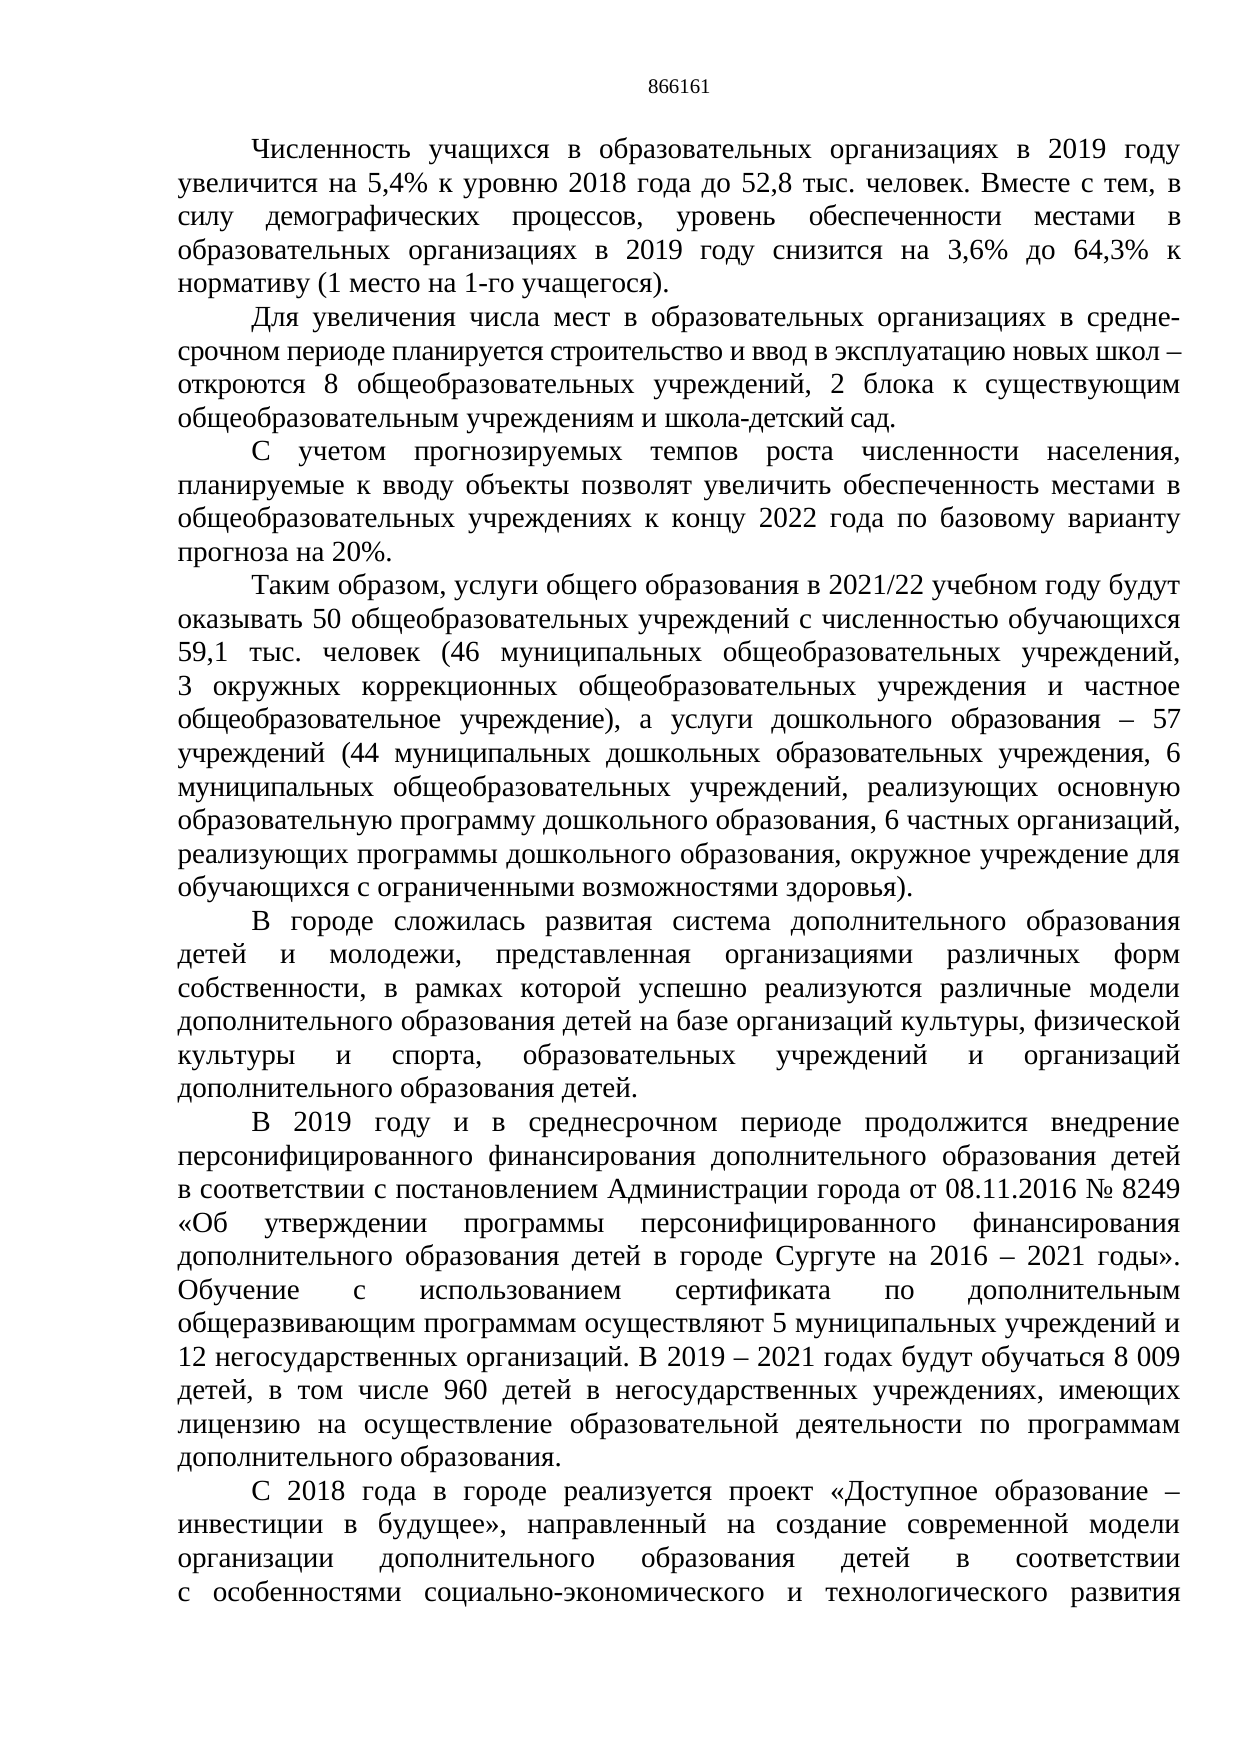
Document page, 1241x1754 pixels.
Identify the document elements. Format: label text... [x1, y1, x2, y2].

text В городе сложилась развитая система дополнительного образования детей и молодежи, представленная организациями различных форм собственности, в рамках которой успешно реализуются различные модели дополнительного образования детей на базе организаций культуры, физической культуры и спорта, образовательных учреждений и организаций дополнительного образования детей. [177, 903, 1181, 1104]
text С учетом прогнозируемых темпов роста численности населения, планируемые к вводу объекты позволят увеличить обеспеченность местами в общеобразовательных учреждениях к концу 2022 года по базовому варианту прогноза на 20%. [177, 433, 1181, 567]
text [177, 1473, 1181, 1607]
text Таким образом, услуги общего образования в 2021/22 учебном году будут оказывать 50 общеобразовательных учреждений с численностью обучающихся 59,1 тыс. человек (46 муниципальных общеобразовательных учреждений, 3 окружных коррекционных общеобразовательных учреждения и частное общеобразовательное учреждение), а услуги дошкольного образования – 57 учреждений (44 муниципальных дошкольных образовательных учреждения, 6 муниципальных общеобразовательных учреждений, реализующих основную образовательную программу дошкольного образования, 6 частных организаций, реализующих программы дошкольного образования, окружное учреждение для обучающихся с ограниченными возможностями здоровья). [177, 567, 1181, 903]
text Для увеличения числа мест в образовательных организациях в средне-срочном периоде планируется строительство и ввод в эксплуатацию новых школ – откроются 8 общеобразовательных учреждений, 2 блока к существующим общеобразовательным учреждениям и школа-детский сад. [177, 299, 1181, 433]
text В 2019 году и в среднесрочном периоде продолжится внедрение персонифицированного финансирования дополнительного образования детей в соответствии с постановлением Администрации города от 08.11.2016 № 8249 «Об утверждении программы персонифицированного финансирования дополнительного образования детей в городе Сургуте на 2016 – 2021 годы». Обучение с использованием сертификата по дополнительным общеразвивающим программам осуществляют 5 муниципальных учреждений и 12 негосударственных организаций. В 2019 – 2021 годах будут обучаться 8 009 детей, в том числе 960 детей в негосударственных учреждениях, имеющих лицензию на осуществление образовательной деятельности по программам дополнительного образования. [177, 1104, 1181, 1473]
text Численность учащихся в образовательных организациях в 2019 году увеличится на 5,4% к уровню 2018 года до 52,8 тыс. человек. Вместе с тем, в силу демографических процессов, уровень обеспеченности местами в образовательных организациях в 2019 году снизится на 3,6% до 64,3% к нормативу (1 место на 1-го учащегося). [177, 131, 1181, 299]
